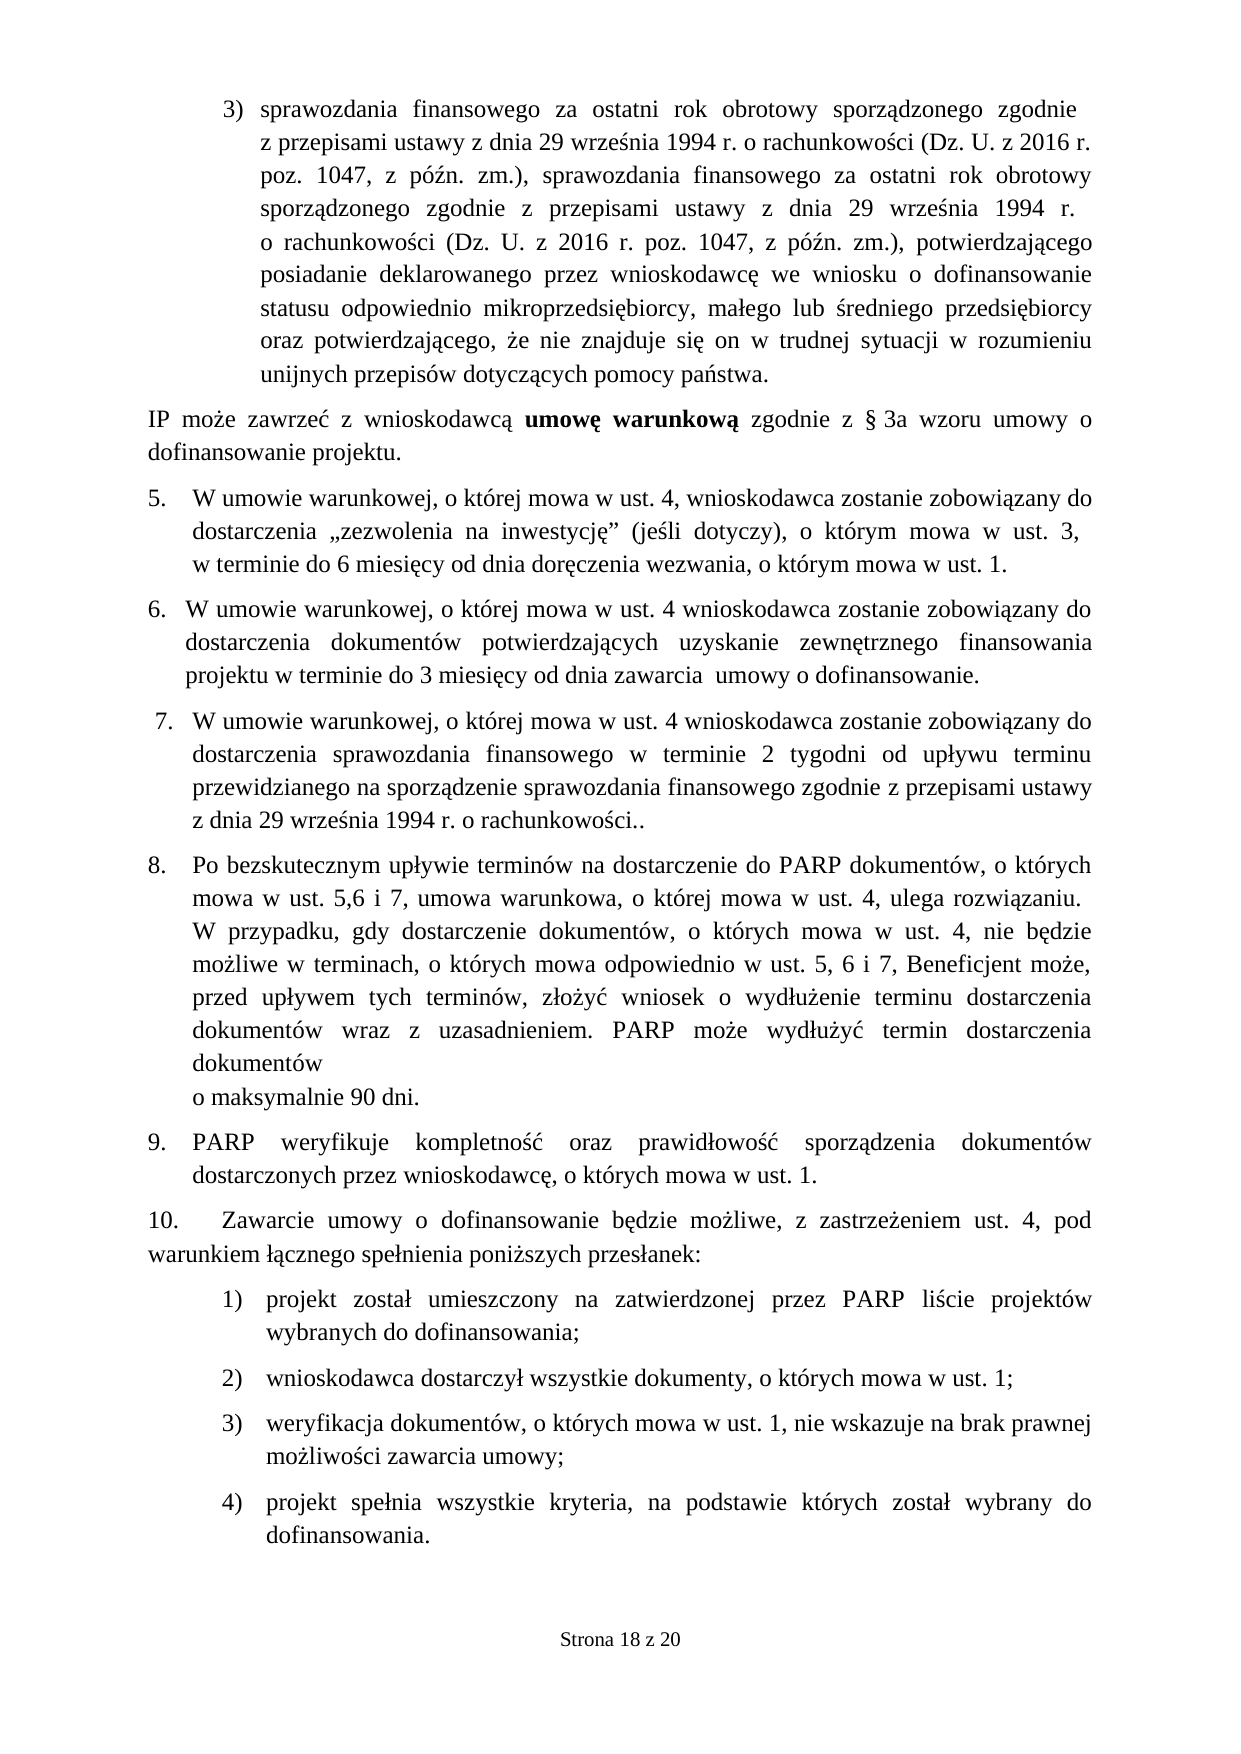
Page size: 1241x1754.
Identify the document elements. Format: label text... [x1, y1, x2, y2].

list projekt został umieszczony na zatwierdzonej przez PARP liście projektów wybranych do dofinansowania; [222, 1284, 1092, 1346]
text 10. Zawarcie umowy o dofinansowanie będzie możliwe, z zastrzeżeniem ust. 4, pod warunkiem łącznego spełnienia poniższych przesłanek: [148, 1206, 1092, 1267]
list W umowie warunkowej, o której mowa w ust. 4 wnioskodawca zostanie zobowiązany do dostarczenia dokumentów potwierdzających uzyskanie zewnętrznego finansowania projektu w terminie do 3 miesięcy od dnia zawarcia umowy o dofinansowanie. [148, 594, 1092, 689]
list wnioskodawca dostarczył wszystkie dokumenty, o których mowa w ust. 1; [222, 1363, 1092, 1391]
list W umowie warunkowej, o której mowa w ust. 4, wnioskodawca zostanie zobowiązany do dostarczenia „zezwolenia na inwestycję” (jeśli dotyczy), o którym mowa w ust. 3, w terminie do 6 miesięcy od dnia doręczenia wezwania, o którym mowa w ust. 1. [148, 483, 1092, 577]
text IP może zawrzeć z wnioskodawcą umowę warunkową zgodnie z § 3a wzoru umowy o dofinansowanie projektu. [148, 404, 1092, 466]
list sprawozdania finansowego za ostatni rok obrotowy sporządzonego zgodnie z przepisami ustawy z dnia 29 września 1994 r. o rachunkowości (Dz. U. z 2016 r. poz. 1047, z późn. zm.), sprawozdania finansowego za ostatni rok obrotowy sporządzonego zgodnie z przepisami ustawy z dnia 29 września 1994 r. o rachunkowości (Dz. U. z 2016 r. poz. 1047, z późn. zm.), potwierdzającego posiadanie deklarowanego przez wnioskodawcę we wniosku o dofinansowanie statusu odpowiednio mikroprzedsiębiorcy, małego lub średniego przedsiębiorcy oraz potwierdzającego, że nie znajduje się on w trudnej sytuacji w rozumieniu unijnych przepisów dotyczących pomocy państwa. [223, 94, 1092, 387]
list W umowie warunkowej, o której mowa w ust. 4 wnioskodawca zostanie zobowiązany do dostarczenia sprawozdania finansowego w terminie 2 tygodni od upływu terminu przewidzianego na sporządzenie sprawozdania finansowego zgodnie z przepisami ustawy z dnia 29 września 1994 r. o rachunkowości.. [154, 706, 1092, 834]
list weryfikacja dokumentów, o których mowa w ust. 1, nie wskazuje na brak prawnej możliwości zawarcia umowy; [222, 1408, 1092, 1470]
text 9. PARP weryfikuje kompletność oraz prawidłowość sporządzenia dokumentów dostarczonych przez wnioskodawcę, o których mowa w ust. 1. [148, 1127, 1092, 1189]
list projekt spełnia wszystkie kryteria, na podstawie których został wybrany do dofinansowania. [222, 1487, 1092, 1548]
list Po bezskutecznym upływie terminów na dostarczenie do PARP dokumentów, o których mowa w ust. 5,6 i 7, umowa warunkowa, o której mowa w ust. 4, ulega rozwiązaniu. W przypadku, gdy dostarczenie dokumentów, o których mowa w ust. 4, nie będzie możliwe w terminach, o których mowa odpowiednio w ust. 5, 6 i 7, Beneficjent może, przed upływem tych terminów, złożyć wniosek o wydłużenie terminu dostarczenia dokumentów wraz z uzasadnieniem. PARP może wydłużyć termin dostarczenia dokumentów o maksymalnie 90 dni. [148, 850, 1092, 1110]
